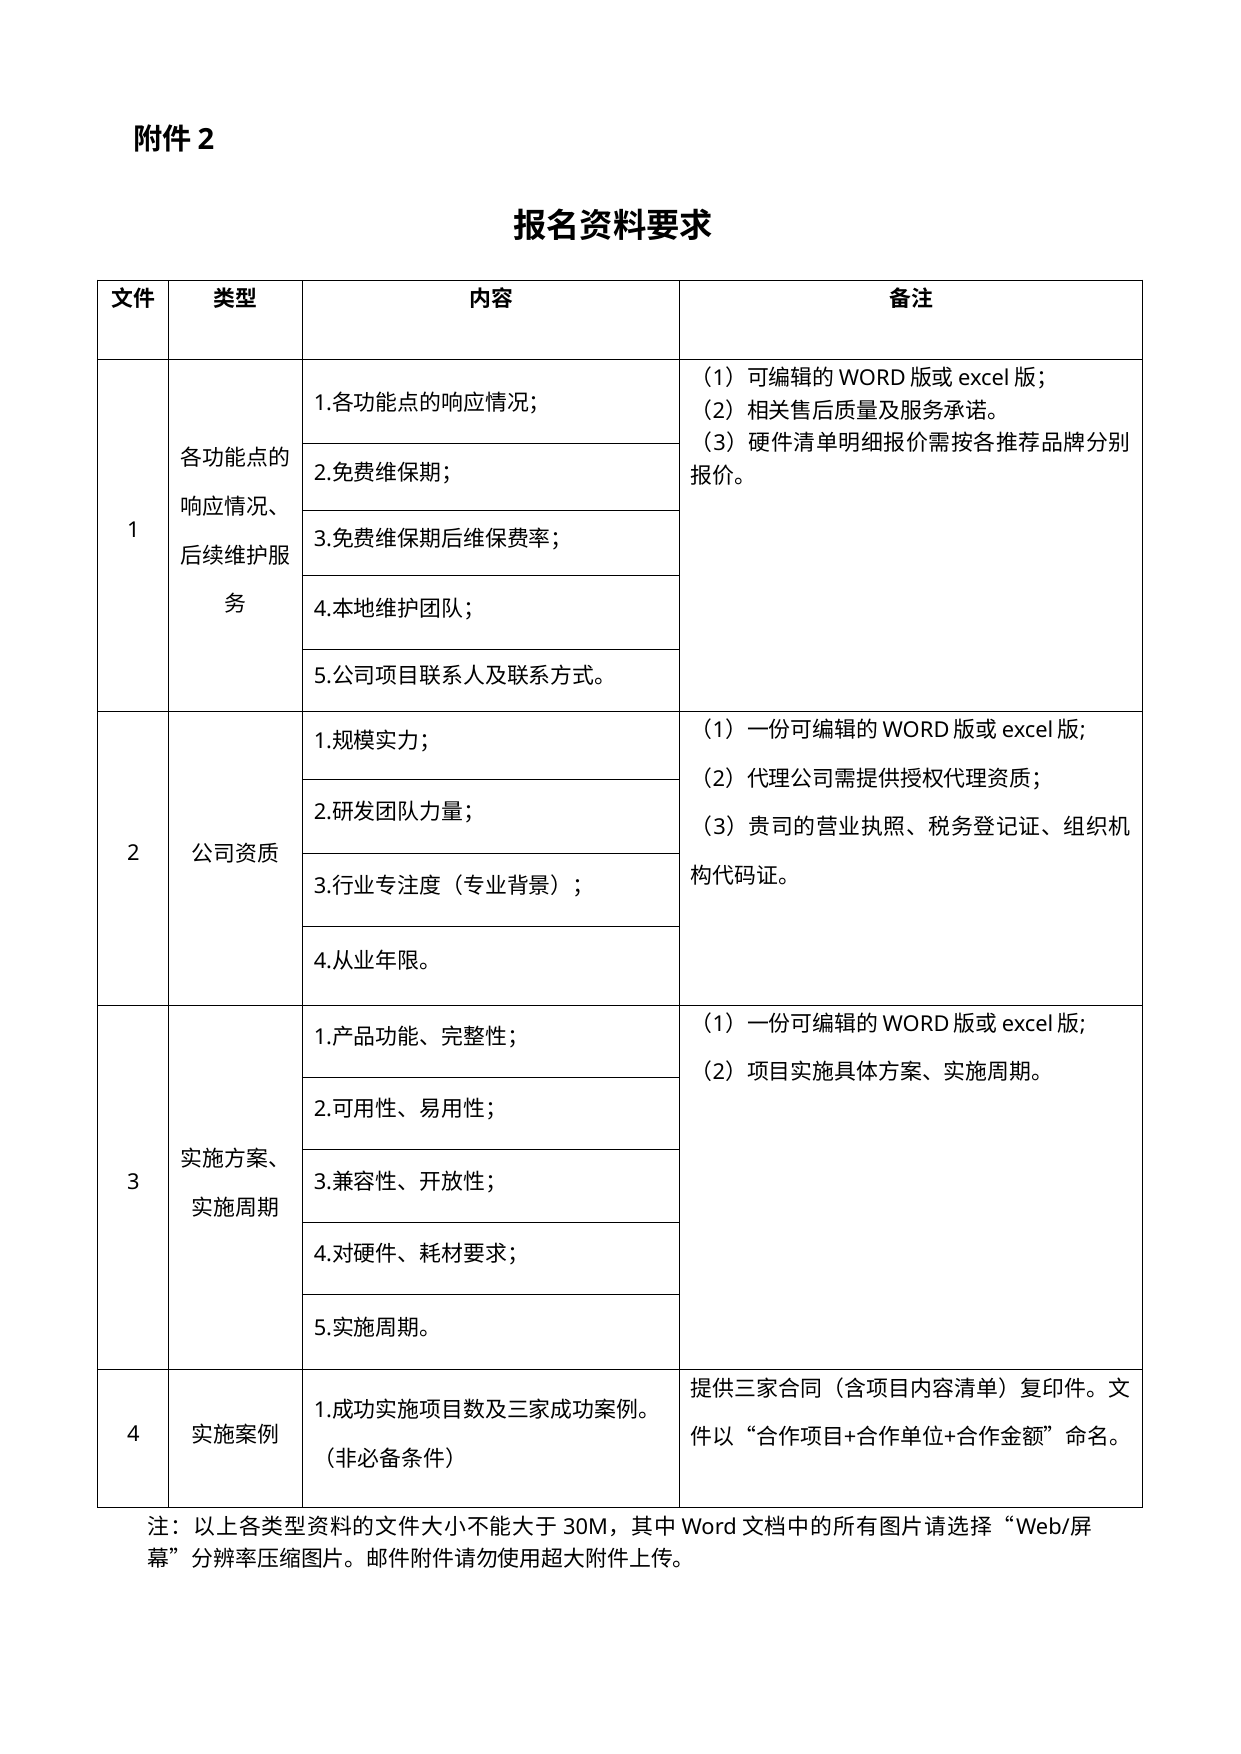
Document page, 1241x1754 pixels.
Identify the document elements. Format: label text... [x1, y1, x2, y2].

table_cell 4.本地维护团队； [303, 576, 679, 649]
table_header 类型 [169, 281, 302, 359]
table_cell （1）一份可编辑的WORD版或excel版; （2）项目实施具体方案、实施周期。 [680, 1006, 1142, 1369]
table_cell 实施方案、实施周期 [169, 1006, 302, 1369]
table_cell 公司资质 [169, 712, 302, 1004]
table_header 文件 [98, 281, 168, 359]
table_cell 2 [98, 712, 168, 1004]
text 附件2 [133, 104, 1092, 169]
text 注：以上各类型资料的文件大小不能大于30M，其中Word文档中的所有图片请选择“Web/屏幕”分辨率压缩图片。邮件附件请勿使用超大附件上传。 [148, 1508, 1092, 1573]
table_cell 5.公司项目联系人及联系方式。 [303, 650, 679, 711]
table_cell 1.各功能点的响应情况； [303, 360, 679, 443]
table_cell 2.免费维保期； [303, 444, 679, 510]
table_cell 1.产品功能、完整性； [303, 1006, 679, 1077]
text 报名资料要求 [133, 191, 1092, 256]
table_header 内容 [303, 281, 679, 359]
table_cell 1 [98, 360, 168, 711]
table_cell （1）可编辑的WORD版或excel版； （2）相关售后质量及服务承诺。 （3）硬件清单明细报价需按各推荐品牌分别报价。 [680, 360, 1142, 711]
table_cell 2.研发团队力量； [303, 780, 679, 853]
table_cell 2.可用性、易用性； [303, 1078, 679, 1149]
table_cell 3 [98, 1006, 168, 1369]
table_cell 4.对硬件、耗材要求； [303, 1223, 679, 1294]
table_cell 1.成功实施项目数及三家成功案例。 （非必备条件） [303, 1370, 679, 1507]
table_cell 各功能点的响应情况、后续维护服务 [169, 360, 302, 711]
table_cell 提供三家合同（含项目内容清单）复印件。文件以“合作项目+合作单位+合作金额”命名。 [680, 1370, 1142, 1507]
table_cell 1.规模实力； [303, 712, 679, 779]
table_cell 5.实施周期。 [303, 1295, 679, 1369]
table_cell 实施案例 [169, 1370, 302, 1507]
table_cell 4.从业年限。 [303, 927, 679, 1004]
table_cell 4 [98, 1370, 168, 1507]
table_cell 3.免费维保期后维保费率； [303, 511, 679, 575]
table_cell 3.兼容性、开放性； [303, 1150, 679, 1222]
table_cell 3.行业专注度（专业背景）； [303, 854, 679, 926]
table_header 备注 [680, 281, 1142, 359]
table_cell （1）一份可编辑的WORD版或excel版; （2）代理公司需提供授权代理资质； （3）贵司的营业执照、税务登记证、组织机构代码证。 [680, 712, 1142, 1004]
